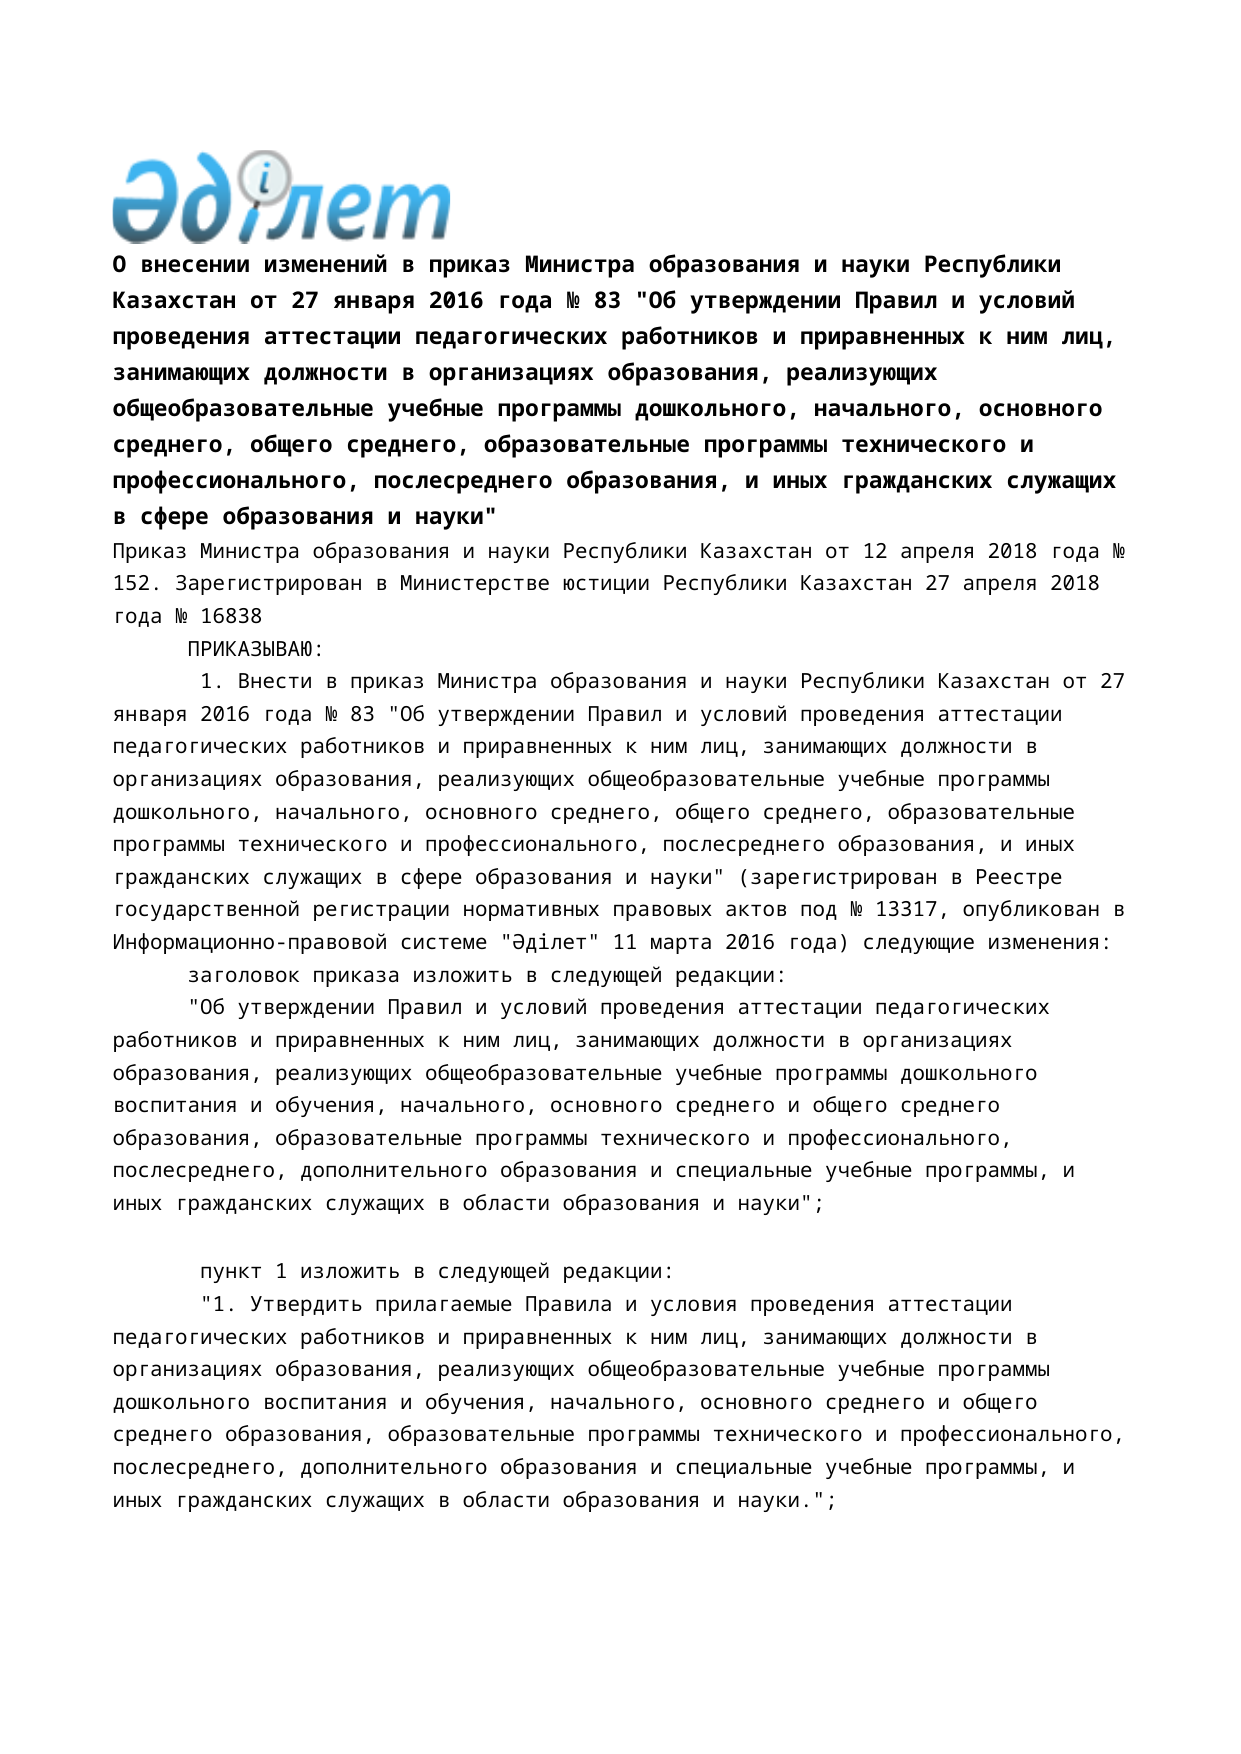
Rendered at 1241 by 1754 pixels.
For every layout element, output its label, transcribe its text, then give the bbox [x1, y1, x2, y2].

text О внесении изменений в приказ Министра образования и науки Республики Казахстан от 27 января 2016 года № 83 "Об утверждении Правил и условий проведения аттестации педагогических работников и приравненных к ним лиц, занимающих должности в организациях образования, реализующих общеобразовательные учебные программы дошкольного, начального, основного среднего, общего среднего, образовательные программы технического и профессионального, послесреднего образования, и иных гражданских служащих в сфере образования и науки" [112, 248, 1128, 531]
text Приказ Министра образования и науки Республики Казахстан от 12 апреля 2018 года № 152. Зарегистрирован в Министерстве юстиции Республики Казахстан 27 апреля 2018 года № 16838 [112, 536, 1128, 629]
text заголовок приказа изложить в следующей редакции: [112, 960, 1128, 988]
text пункт 1 изложить в следующей редакции: [112, 1257, 1128, 1285]
text ПРИКАЗЫВАЮ: [112, 634, 1128, 662]
text "1. Утвердить прилагаемые Правила и условия проведения аттестации педагогических работников и приравненных к ним лиц, занимающих должности в организациях образования, реализующих общеобразовательные учебные программы дошкольного воспитания и обучения, начального, основного среднего и общего среднего образования, образовательные программы технического и профессионального, послесреднего, дополнительного образования и специальные учебные программы, и иных гражданских служащих в области образования и науки."; [112, 1289, 1128, 1513]
text "Об утверждении Правил и условий проведения аттестации педагогических работников и приравненных к ним лиц, занимающих должности в организациях образования, реализующих общеобразовательные учебные программы дошкольного воспитания и обучения, начального, основного среднего и общего среднего образования, образовательные программы технического и профессионального, послесреднего, дополнительного образования и специальные учебные программы, и иных гражданских служащих в области образования и науки"; [112, 992, 1128, 1216]
picture [112, 150, 451, 244]
text 1. Внести в приказ Министра образования и науки Республики Казахстан от 27 января 2016 года № 83 "Об утверждении Правил и условий проведения аттестации педагогических работников и приравненных к ним лиц, занимающих должности в организациях образования, реализующих общеобразовательные учебные программы дошкольного, начального, основного среднего, общего среднего, образовательные программы технического и профессионального, послесреднего образования, и иных гражданских служащих в сфере образования и науки" (зарегистрирован в Реестре государственной регистрации нормативных правовых актов под № 13317, опубликован в Информационно-правовой системе "Әділет" 11 марта 2016 года) следующие изменения: [112, 666, 1128, 956]
